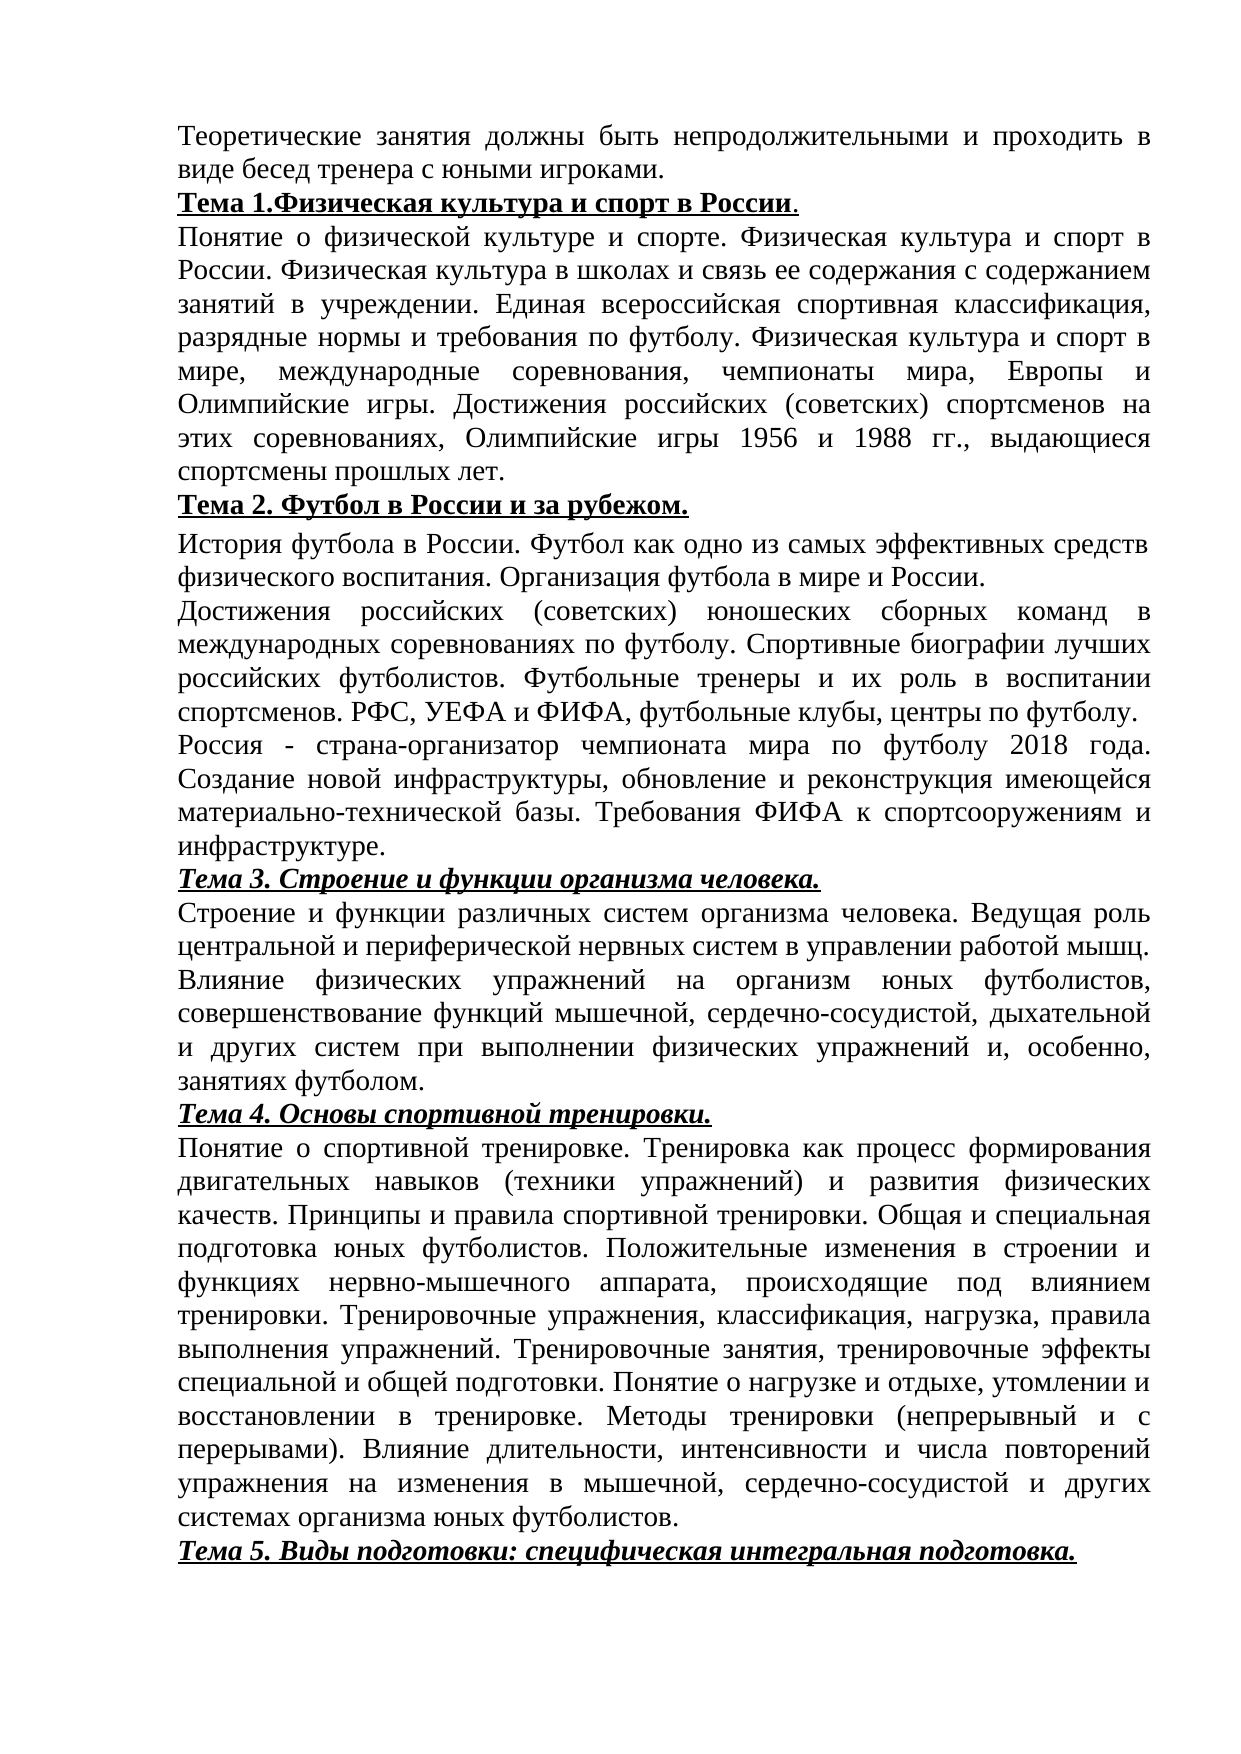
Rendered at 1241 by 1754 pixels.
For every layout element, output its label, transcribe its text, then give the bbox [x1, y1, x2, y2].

text История футбола в России. Футбол как одно из самых эффективных средств физического воспитания. Организация футбола в мире и России. [177, 526, 1149, 593]
text Тема 5. Виды подготовки: специфическая интегральная подготовка. [177, 1533, 1152, 1566]
text Достижения российских (советских) юношеских сборных команд в международных соревнованиях по футболу. Спортивные биографии лучших российских футболистов. Футбольные тренеры и их роль в воспитании спортсменов. РФС, УЕФА и ФИФА, футбольные клубы, центры по футболу. [177, 593, 1152, 727]
text Влияние физических упражнений на организм юных футболистов, совершенствование функций мышечной, сердечно-сосудистой, дыхательной и других систем при выполнении физических упражнений и, особенно, занятиях футболом. [177, 962, 1152, 1096]
text Тема 4. Основы спортивной тренировки. [177, 1096, 1152, 1130]
text Тема 3. Строение и функции организма человека. [177, 861, 1152, 895]
text Россия - страна-организатор чемпионата мира по футболу 2018 года. Создание новой инфраструктуры, обновление и реконструкция имеющейся материально-технической базы. Требования ФИФА к спортсооружениям и инфраструктуре. [177, 727, 1152, 861]
text Тема 1.Физическая культура и спорт в России. [177, 185, 1152, 219]
text Понятие о физической культуре и спорте. Физическая культура и спорт в России. Физическая культура в школах и связь ее содержания с содержанием занятий в учреждении. Единая всероссийская спортивная классификация, разрядные нормы и требования по футболу. Физическая культура и спорт в мире, международные соревнования, чемпионаты мира, Европы и Олимпийские игры. Достижения российских (советских) спортсменов на этих соревнованиях, Олимпийские игры 1956 и 1988 гг., выдающиеся спортсмены прошлых лет. [177, 219, 1152, 487]
text Теоретические занятия должны быть непродолжительными и проходить в виде бесед тренера с юными игроками. [177, 118, 1152, 185]
text Тема 2. Футбол в России и за рубежом. [177, 487, 1152, 521]
text Строение и функции различных систем организма человека. Ведущая роль центральной и периферической нервных систем в управлении работой мышц. [177, 895, 1152, 962]
text Понятие о спортивной тренировке. Тренировка как процесс формирования двигательных навыков (техники упражнений) и развития физических качеств. Принципы и правила спортивной тренировки. Общая и специальная подготовка юных футболистов. Положительные изменения в строении и функциях нервно-мышечного аппарата, происходящие под влиянием тренировки. Тренировочные упражнения, классификация, нагрузка, правила выполнения упражнений. Тренировочные занятия, тренировочные эффекты специальной и общей подготовки. Понятие о нагрузке и отдыхе, утомлении и восстановлении в тренировке. Методы тренировки (непрерывный и с перерывами). Влияние длительности, интенсивности и числа повторений упражнения на изменения в мышечной, сердечно-сосудистой и других системах организма юных футболистов. [177, 1130, 1152, 1532]
